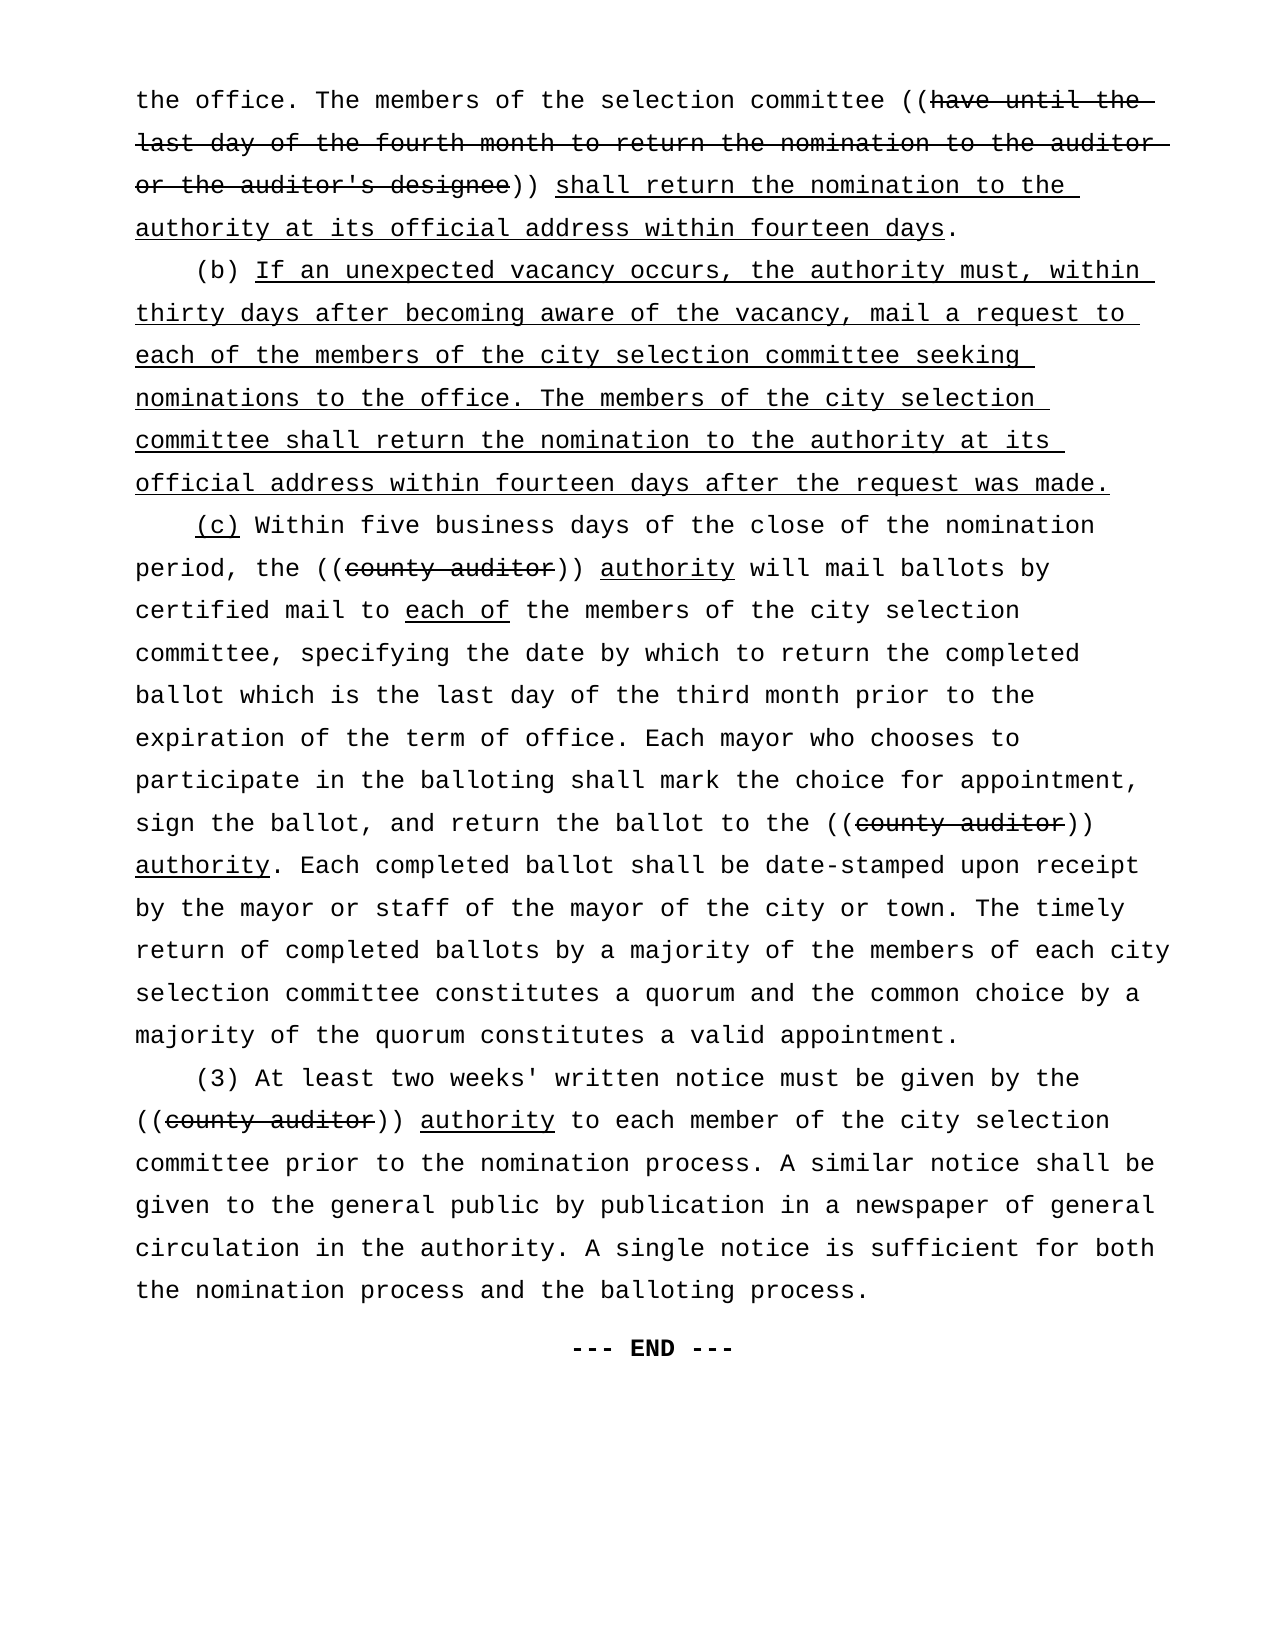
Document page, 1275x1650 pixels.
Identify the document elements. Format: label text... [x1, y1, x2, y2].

text (3) At least two weeks' written notice must be given by the ((county auditor)) authority to each member of the city selection committee prior to the nomination process. A similar notice shall be given to the general public by publication in a newspaper of general circulation in the authority. A single notice is sufficient for both the nomination process and the balloting process. [135, 1052, 1170, 1307]
text (c) Within five business days of the close of the nomination period, the ((county auditor)) authority will mail ballots by certified mail to each of the members of the city selection committee, specifying the date by which to return the completed ballot which is the last day of the third month prior to the expiration of the term of office. Each mayor who chooses to participate in the balloting shall mark the choice for appointment, sign the ballot, and return the ballot to the ((county auditor)) authority. Each completed ballot shall be date-stamped upon receipt by the mayor or staff of the mayor of the city or town. The timely return of completed ballots by a majority of the members of each city selection committee constitutes a quorum and the common choice by a majority of the quorum constitutes a valid appointment. [135, 500, 1170, 1052]
text (b) If an unexpected vacancy occurs, the authority must, within thirty days after becoming aware of the vacancy, mail a request to each of the members of the city selection committee seeking nominations to the office. The members of the city selection committee shall return the nomination to the authority at its official address within fourteen days after the request was made. [135, 245, 1170, 500]
text --- END --- [135, 1336, 1170, 1364]
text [135, 75, 1170, 144]
